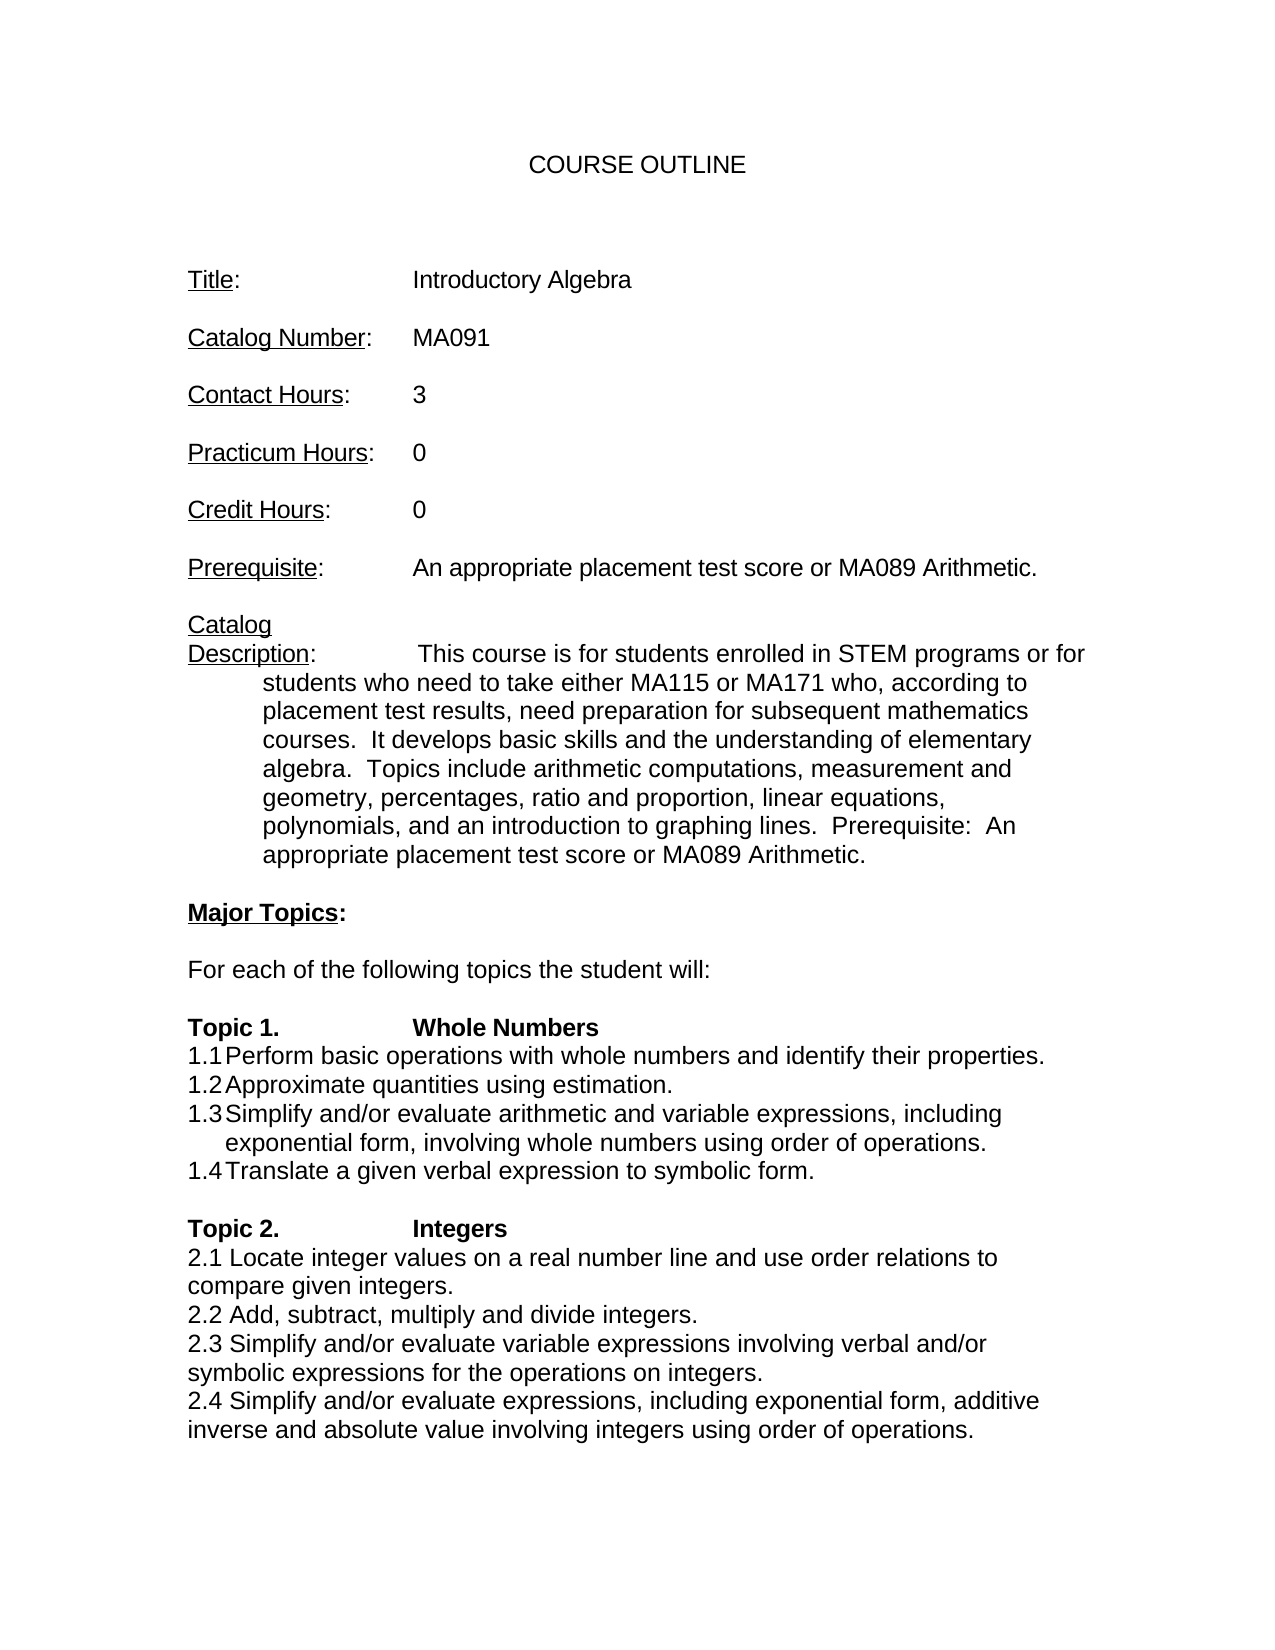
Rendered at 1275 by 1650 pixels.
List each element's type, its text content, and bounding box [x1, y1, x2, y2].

list Translate a given verbal expression to symbolic form. [187, 1156, 1087, 1185]
text COURSE OUTLINE [187, 150, 1087, 179]
text 2.4 Simplify and/or evaluate expressions, including exponential form, additive inverse and absolute value involving integers using order of operations. [187, 1386, 1087, 1444]
text Major Topics: [187, 897, 1087, 926]
text Practicum Hours: 0 [187, 437, 1087, 466]
text 2.2 Add, subtract, multiply and divide integers. [187, 1300, 1087, 1329]
list Simplify and/or evaluate arithmetic and variable expressions, including exponential form, involving whole numbers using order of operations. [187, 1099, 1087, 1156]
text Topic 1. Whole Numbers [187, 1012, 1087, 1041]
list Approximate quantities using estimation. [187, 1070, 1087, 1099]
text Title: Introductory Algebra [187, 265, 1087, 294]
text For each of the following topics the student will: [187, 955, 1087, 984]
text Prerequisite: An appropriate placement test score or MA089 Arithmetic. [187, 552, 1087, 581]
text Catalog [187, 610, 1087, 639]
text Contact Hours: 3 [187, 380, 1087, 409]
text Topic 2. Integers [187, 1214, 1087, 1242]
text Catalog Number: MA091 [187, 322, 1087, 351]
text 2.1 Locate integer values on a real number line and use order relations to compare given integers. [187, 1242, 1087, 1300]
list Perform basic operations with whole numbers and identify their properties. [187, 1041, 1087, 1070]
text Description: This course is for students enrolled in STEM programs or for students who need to take either MA115 or MA171 who, according to placement test results, need preparation for subsequent mathematics courses. It develops basic skills and the understanding of elementary algebra. Topics include arithmetic computations, measurement and geometry, percentages, ratio and proportion, linear equations, polynomials, and an introduction to graphing lines. Prerequisite: An appropriate placement test score or MA089 Arithmetic. [187, 639, 1087, 897]
text Credit Hours: 0 [187, 495, 1087, 524]
text 2.3 Simplify and/or evaluate variable expressions involving verbal and/or symbolic expressions for the operations on integers. [187, 1329, 1087, 1386]
